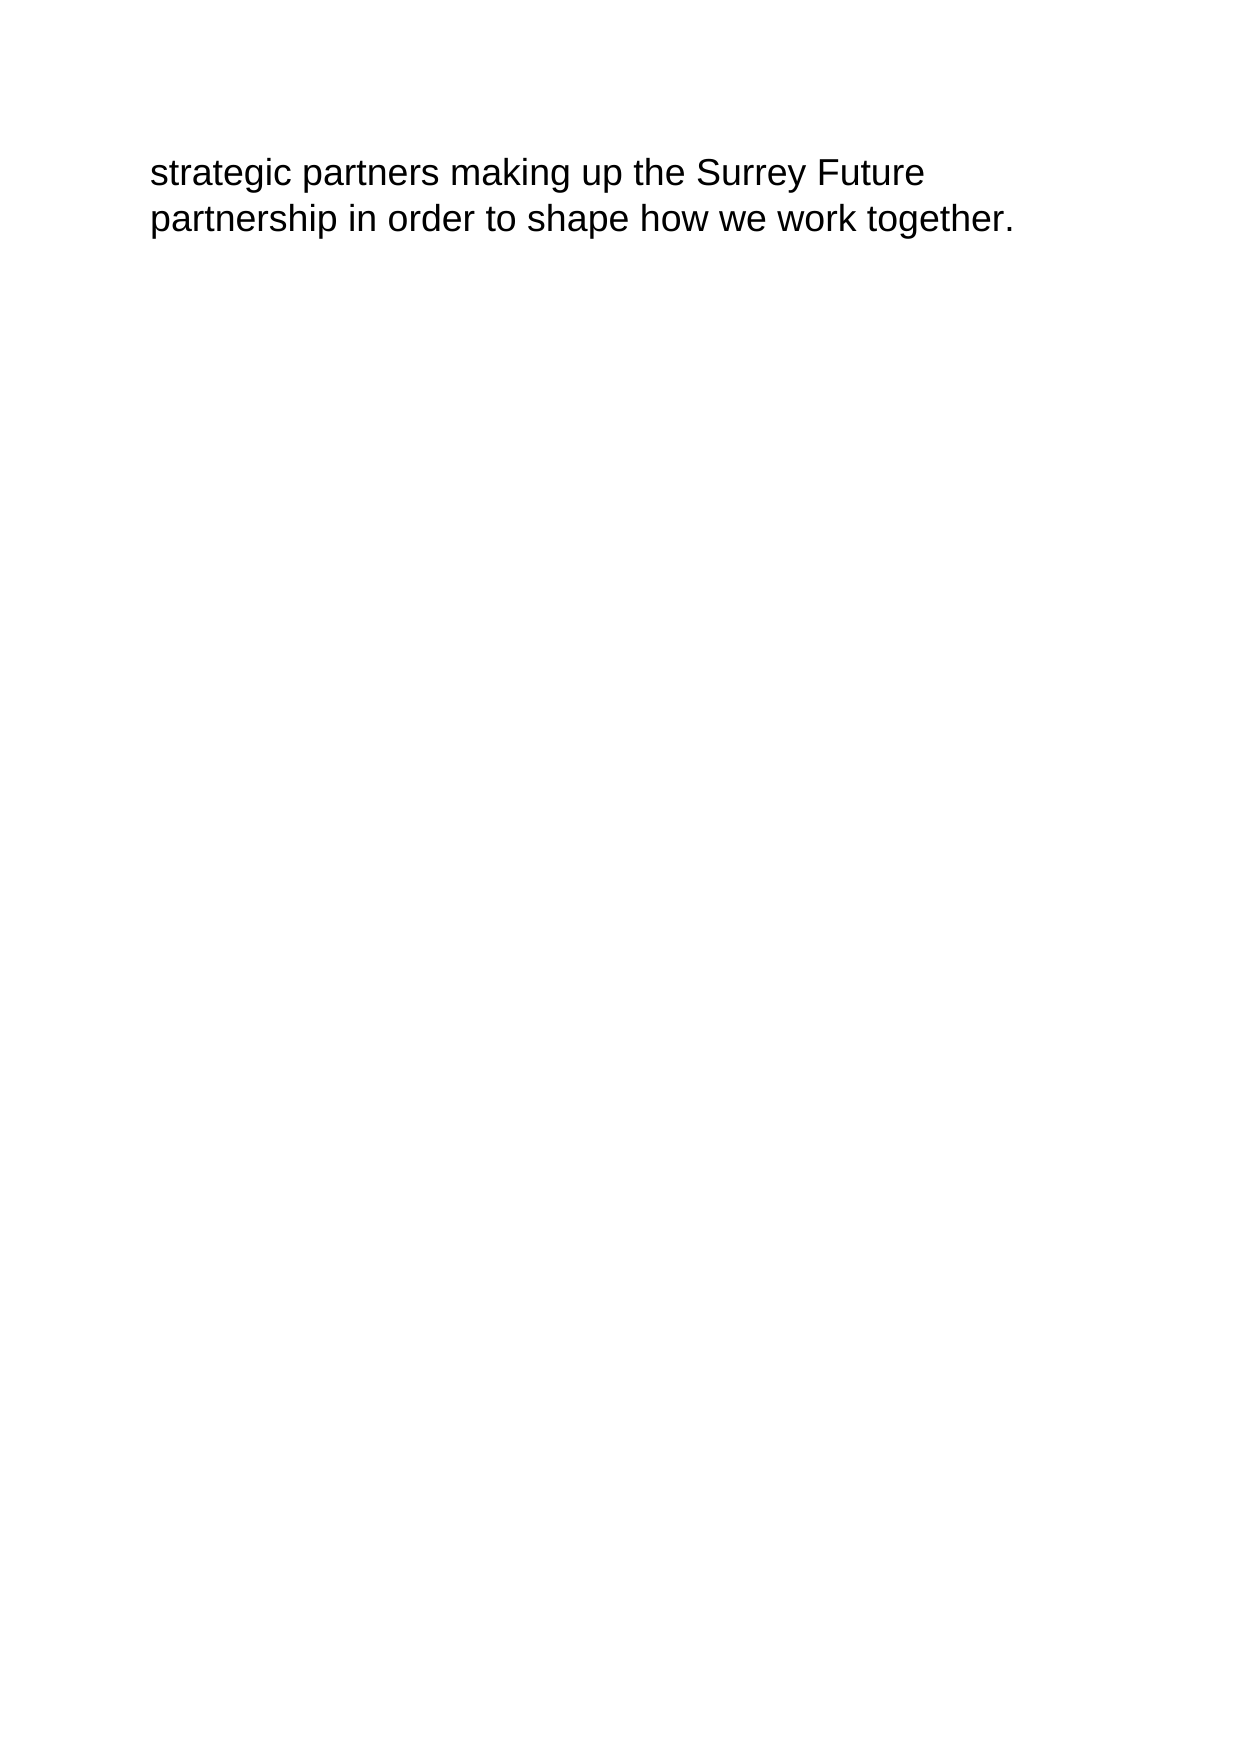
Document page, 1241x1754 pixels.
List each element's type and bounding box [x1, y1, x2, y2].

text [150, 150, 1090, 240]
